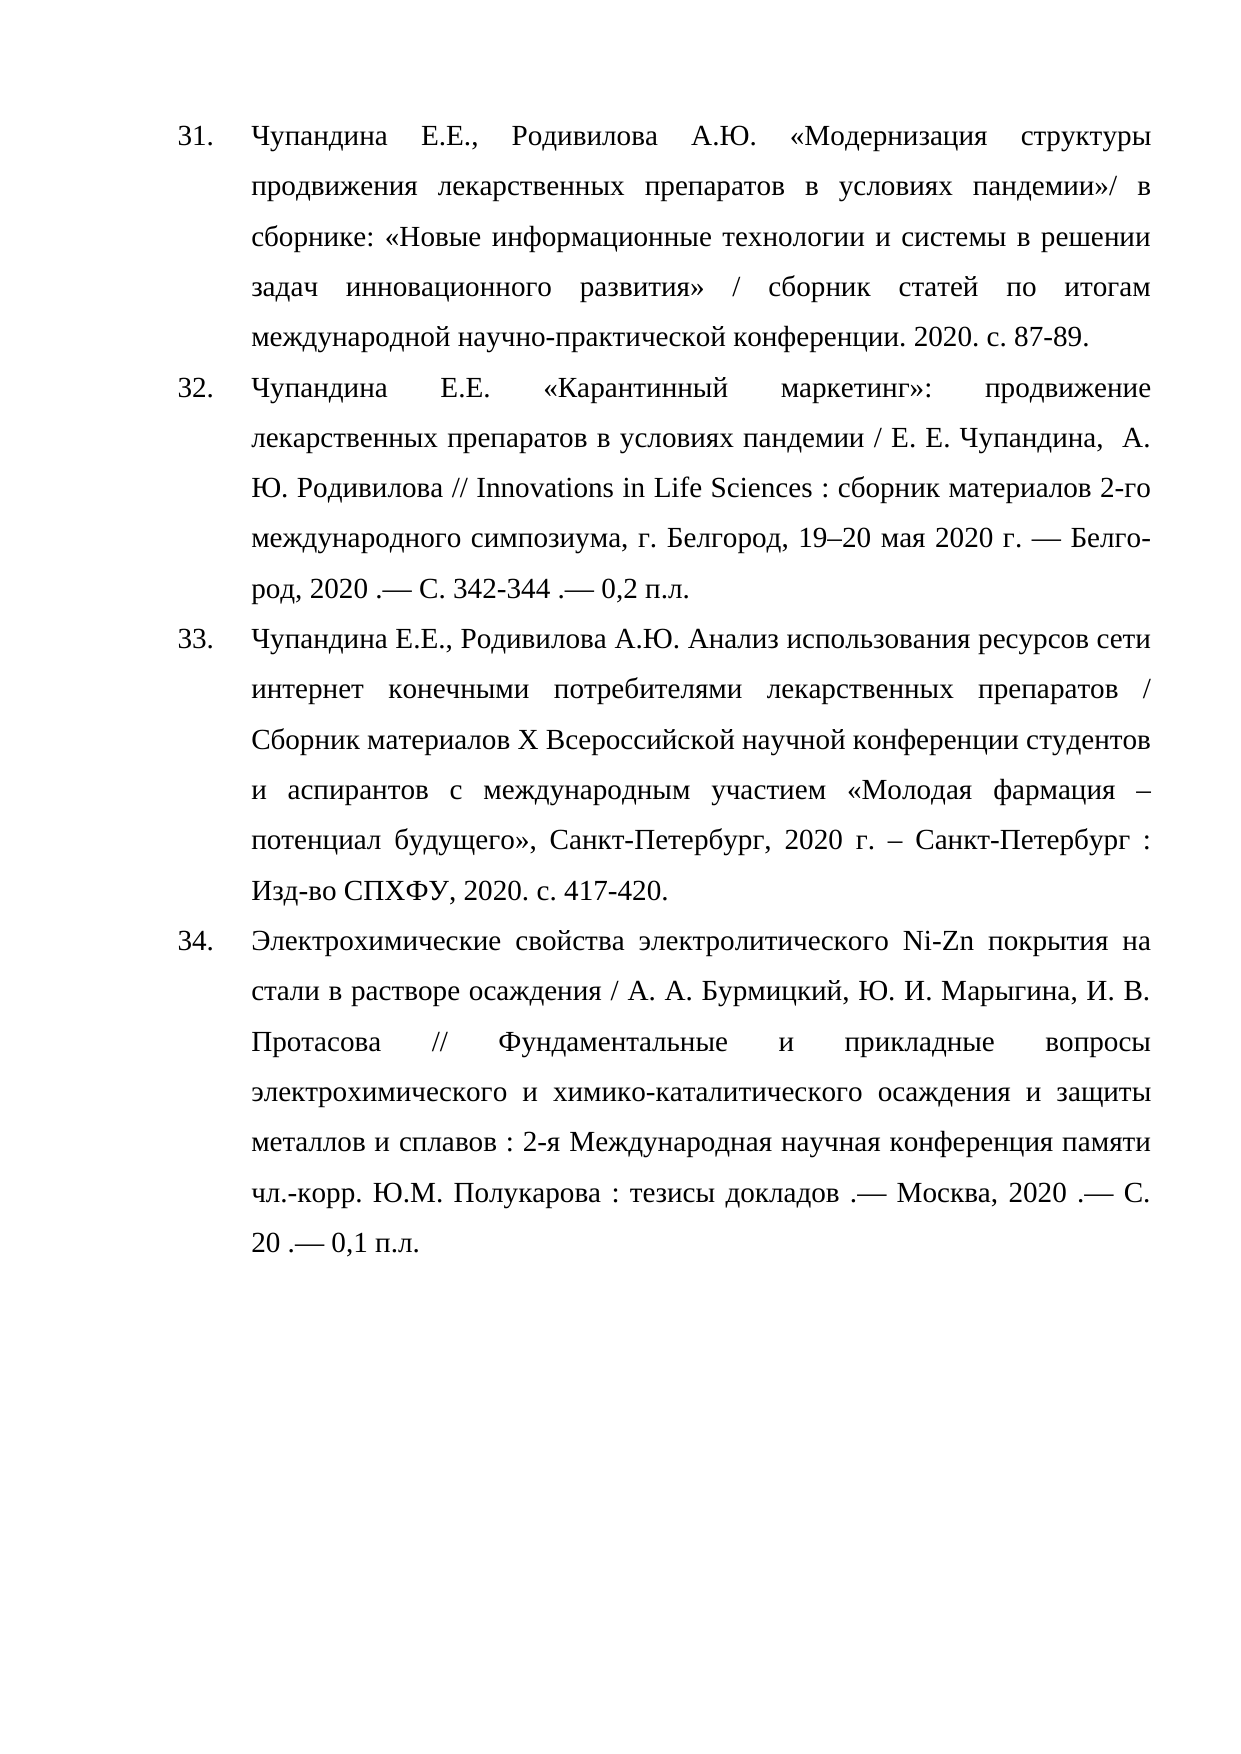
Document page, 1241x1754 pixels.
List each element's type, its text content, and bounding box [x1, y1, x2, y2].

list Чупандина Е.Е., Родивилова А.Ю. Анализ использования ресурсов сети интернет конечными потребителями лекарственных препаратов / Сборник материалов X Всероссийской научной конференции студентов и аспирантов с международным участием «Молодая фармация – потенциал будущего», Санкт-Петербург, 2020 г. – Санкт-Петербург : Изд-во СПХФУ, 2020. с. 417-420. [177, 621, 1152, 906]
list Чупандина Е.Е. «Карантинный маркетинг»: продвижение лекарственных препаратов в условиях пандемии / Е. Е. Чупандина, А. Ю. Родивилова // Innovations in Life Sciences : сборник материалов 2-го международного симпозиума, г. Белгород, 19–20 мая 2020 г. — Белго-род, 2020 .— С. 342-344 .— 0,2 п.л. [177, 370, 1152, 604]
list Электрохимические свойства электролитического Ni-Zn покрытия на стали в растворе осаждения / А. А. Бурмицкий, Ю. И. Марыгина, И. В. Протасова // Фундаментальные и прикладные вопросы электрохимического и химико-каталитического осаждения и защиты металлов и сплавов : 2-я Международная научная конференция памяти чл.-корр. Ю.М. Полукарова : тезисы докладов .— Москва, 2020 .— С. 20 .— 0,1 п.л. [177, 923, 1152, 1258]
list Чупандина Е.Е., Родивилова А.Ю. «Модернизация структуры продвижения лекарственных препаратов в условиях пандемии»/ в сборнике: «Новые информационные технологии и системы в решении задач инновационного развития» / сборник статей по итогам международной научно-практической конференции. 2020. с. 87-89. [177, 118, 1152, 353]
